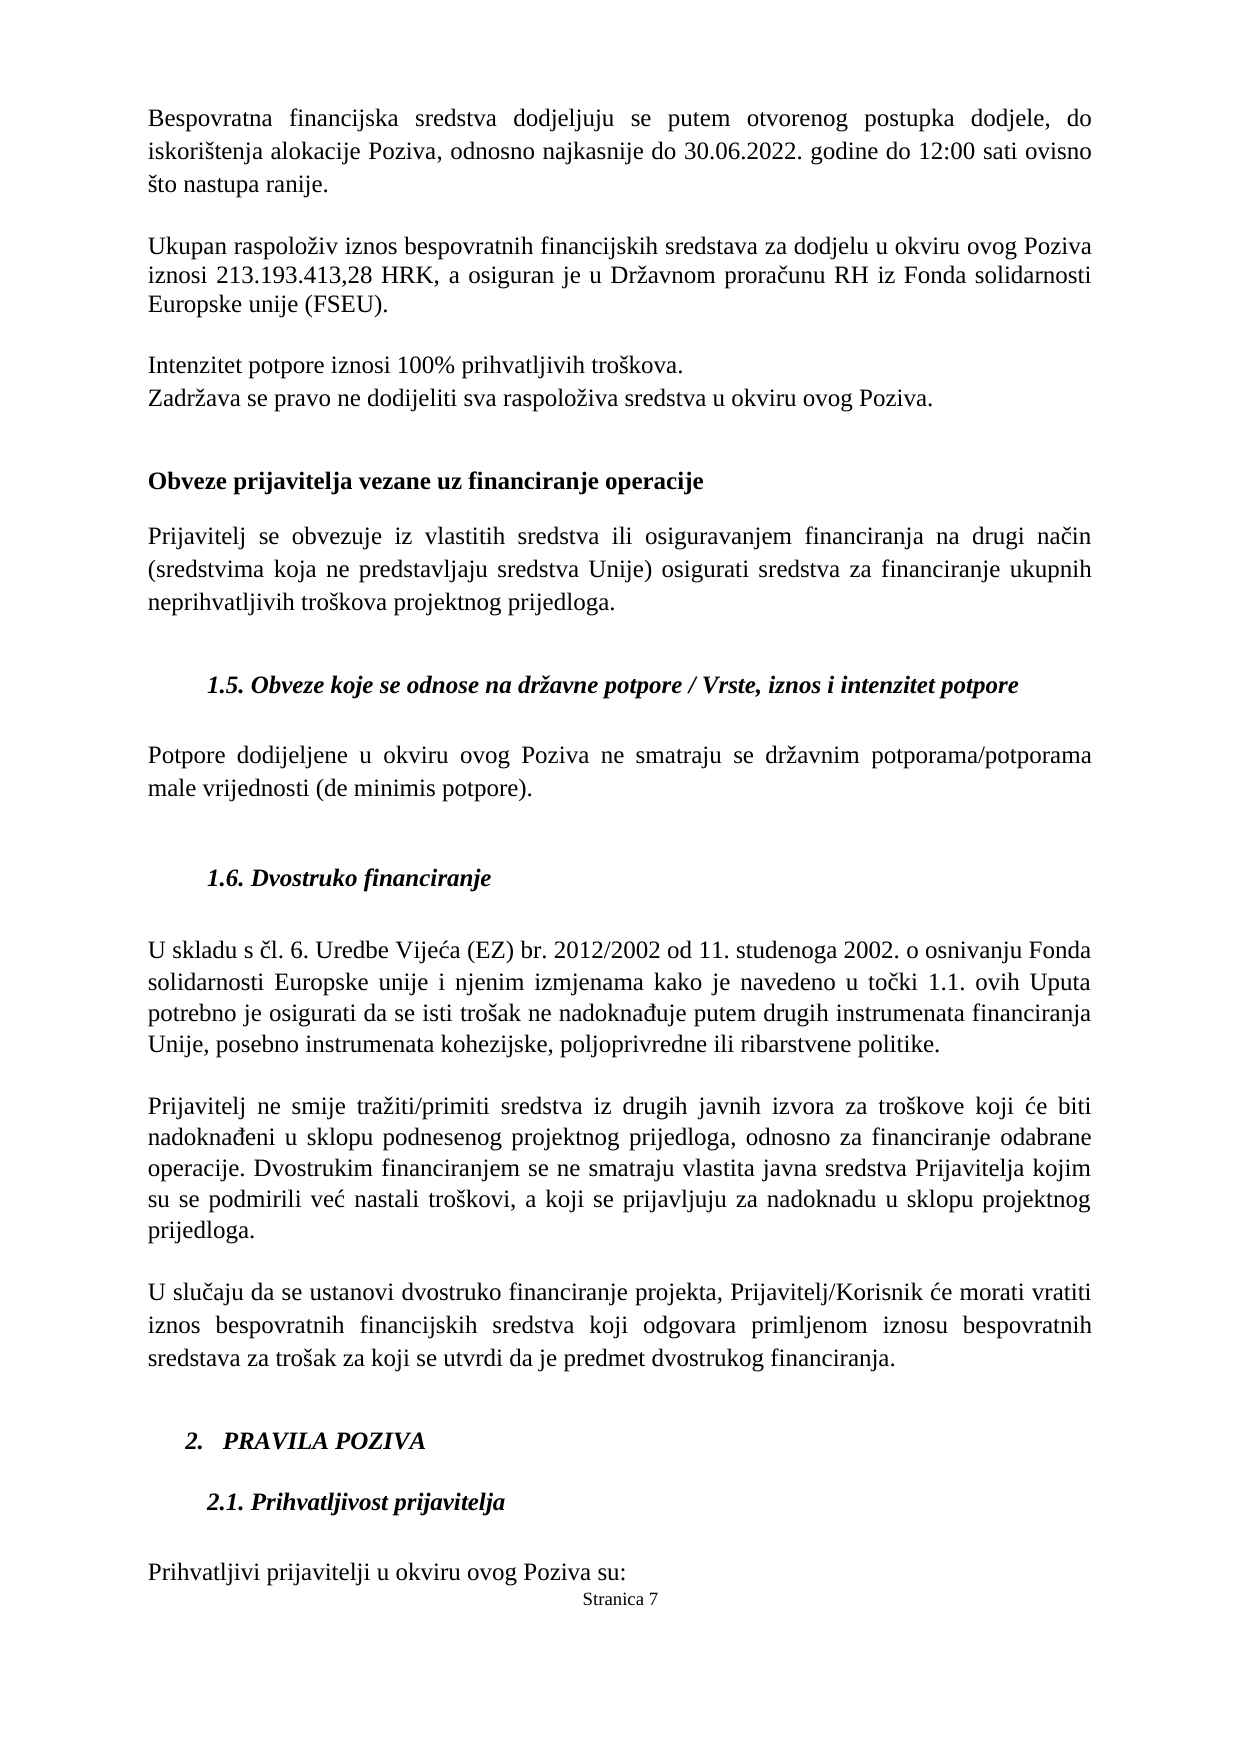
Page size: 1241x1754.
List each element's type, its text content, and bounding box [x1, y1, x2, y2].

text Zadržava se pravo ne dodijeliti sva raspoloživa sredstva u okviru ovog Poziva. [148, 383, 1092, 412]
text Obveze prijavitelja vezane uz financiranje operacije [148, 466, 1092, 495]
subtitle 2.1. Prihvatljivost prijavitelja [148, 1487, 1092, 1516]
text Ukupan raspoloživ iznos bespovratnih financijskih sredstava za dodjelu u okviru ovog Poziva iznosi 213.193.413,28 HRK, a osiguran je u Državnom proračunu RH iz Fonda solidarnosti Europske unije (FSEU). [148, 231, 1092, 317]
text Potpore dodijeljene u okviru ovog Poziva ne smatraju se državnim potporama/potporama male vrijednosti (de minimis potpore). [148, 740, 1092, 802]
text Prijavitelj se obvezuje iz vlastitih sredstva ili osiguravanjem financiranja na drugi način (sredstvima koja ne predstavljaju sredstva Unije) osigurati sredstva za financiranje ukupnih neprihvatljivih troškova projektnog prijedloga. [148, 521, 1092, 616]
text Prihvatljivi prijavitelji u okviru ovog Poziva su: [148, 1557, 1092, 1586]
subtitle PRAVILA POZIVA [185, 1426, 1092, 1454]
text U skladu s čl. 6. Uredbe Vijeća (EZ) br. 2012/2002 od 11. studenoga 2002. o osnivanju Fonda solidarnosti Europske unije i njenim izmjenama kako je navedeno u točki 1.1. ovih Uputa potrebno je osigurati da se isti trošak ne nadoknađuje putem drugih instrumenata financiranja Unije, posebno instrumenata kohezijske, poljoprivredne ili ribarstvene politike. [148, 936, 1092, 1057]
text Intenzitet potpore iznosi 100% prihvatljivih troškova. [148, 350, 1092, 379]
subtitle 1.6. Dvostruko financiranje [148, 863, 1092, 892]
subtitle 1.5. Obveze koje se odnose na državne potpore / Vrste, iznos i intenzitet potpore [148, 670, 1092, 698]
text Bespovratna financijska sredstva dodjeljuju se putem otvorenog postupka dodjele, do iskorištenja alokacije Poziva, odnosno najkasnije do 30.06.2022. godine do 12:00 sati ovisno što nastupa ranije. [148, 103, 1092, 198]
text U slučaju da se ustanovi dvostruko financiranje projekta, Prijavitelj/Korisnik će morati vratiti iznos bespovratnih financijskih sredstva koji odgovara primljenom iznosu bespovratnih sredstava za trošak za koji se utvrdi da je predmet dvostrukog financiranja. [148, 1277, 1092, 1372]
text Prijavitelj ne smije tražiti/primiti sredstva iz drugih javnih izvora za troškove koji će biti nadoknađeni u sklopu podnesenog projektnog prijedloga, odnosno za financiranje odabrane operacije. Dvostrukim financiranjem se ne smatraju vlastita javna sredstva Prijavitelja kojim su se podmirili već nastali troškovi, a koji se prijavljuju za nadoknadu u sklopu projektnog prijedloga. [148, 1091, 1092, 1244]
